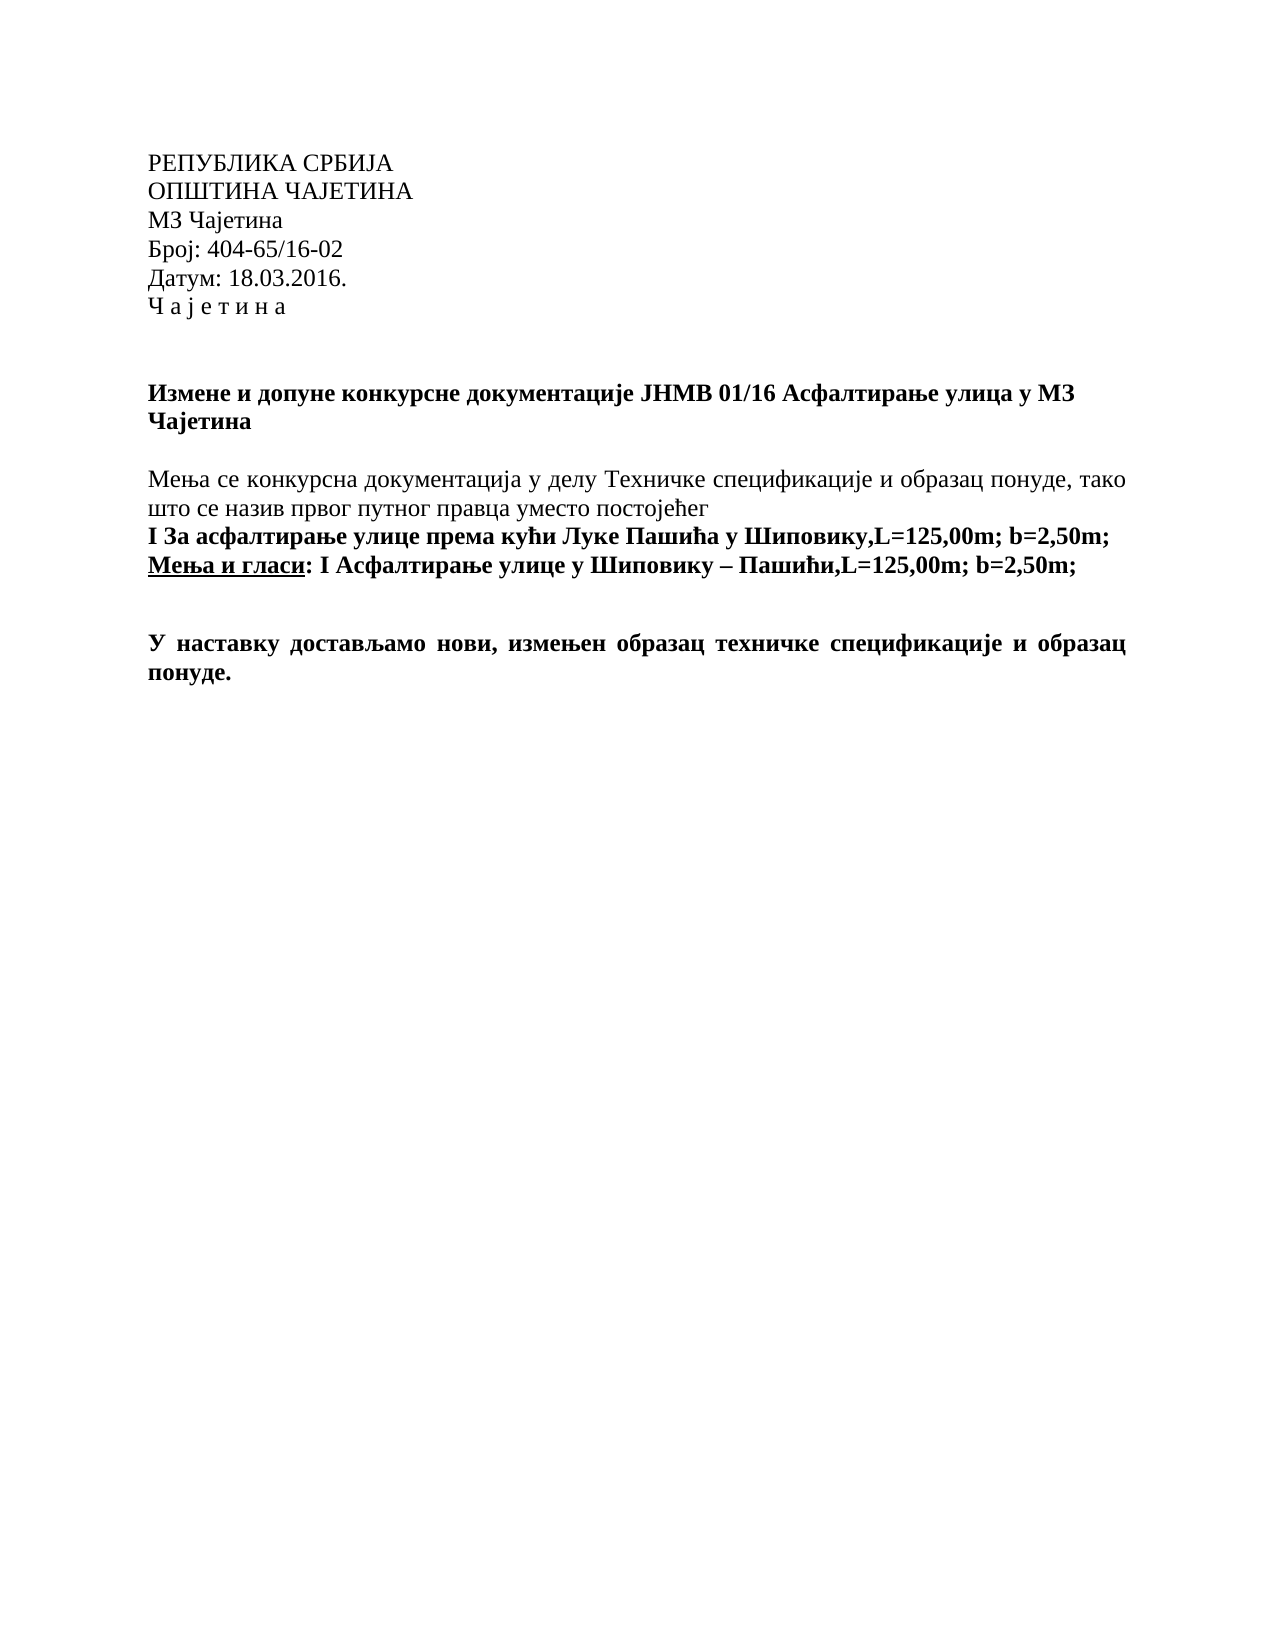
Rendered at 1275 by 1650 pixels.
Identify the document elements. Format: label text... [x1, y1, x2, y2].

text I За асфалтирање улице према кући Луке Пашића у Шиповику,L=125,00m; b=2,50m; [148, 521, 1127, 550]
text Измене и допуне конкурсне документације ЈНМВ 01/16 Асфалтирање улица у МЗ Чајетина [148, 378, 1127, 435]
text РЕПУБЛИКА СРБИЈА [148, 148, 1127, 176]
text ОПШТИНА ЧАЈЕТИНА [148, 176, 1127, 205]
text МЗ Чајетина [148, 205, 1127, 234]
text Мења се конкурсна документација у делу Техничке спецификације и образац понуде, тако што се назив првог путног правца уместо постојећег [148, 464, 1127, 521]
text У наставку достављамо нови, измењен образац техничке спецификације и образац понуде. [148, 628, 1127, 686]
text Број: 404-65/16-02 [148, 234, 1127, 263]
text Ч а ј е т и н а [148, 291, 1127, 320]
text Мења и гласи: I Асфалтирање улице у Шиповику – Пашићи,L=125,00m; b=2,50m; [148, 550, 1127, 579]
text Датум: 18.03.2016. [148, 263, 1127, 291]
